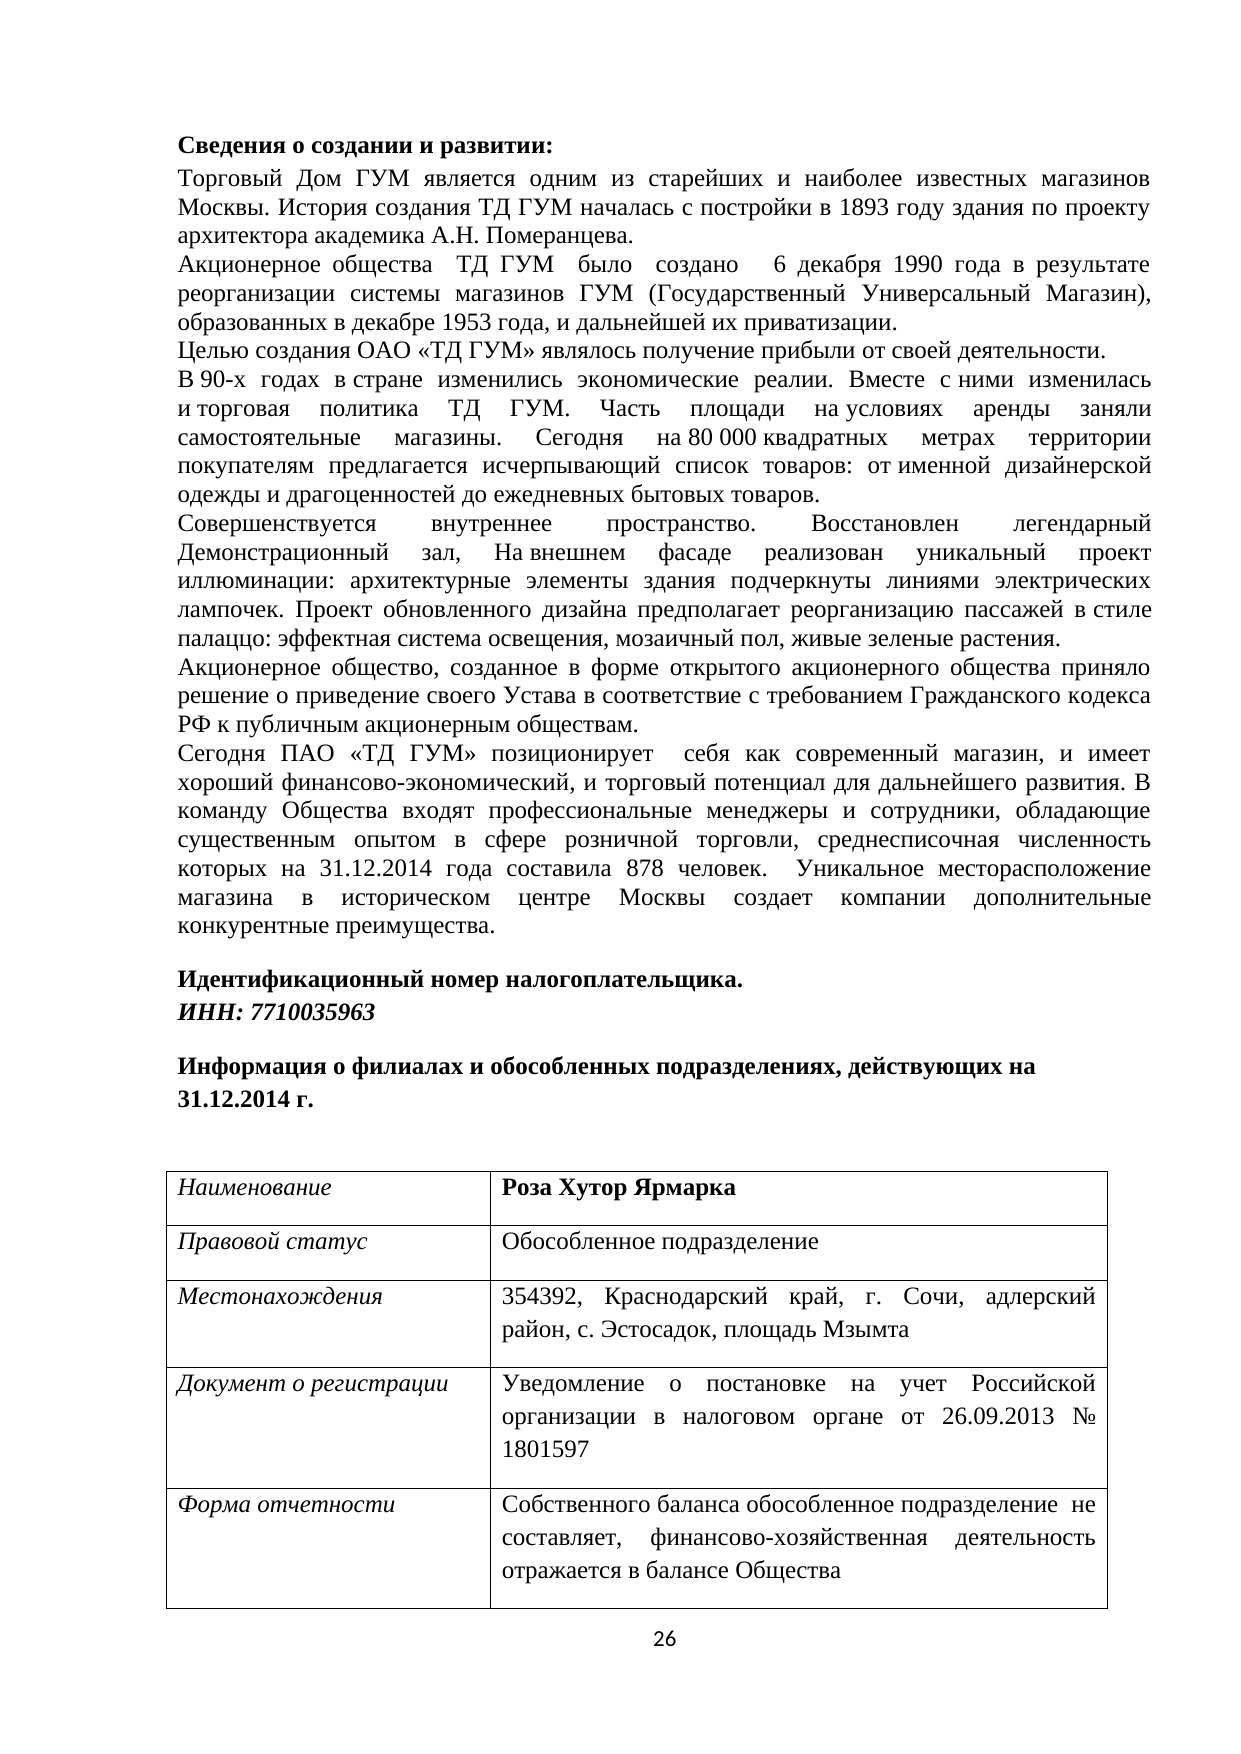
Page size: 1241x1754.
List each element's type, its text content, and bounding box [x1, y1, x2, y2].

table_header Наименование [167, 1172, 490, 1225]
text ИНН: 7710035963 [177, 997, 1152, 1026]
table_cell Правовой статус [167, 1226, 490, 1280]
text Целью создания ОАО «ТД ГУМ» являлось получение прибыли от своей деятельности. [177, 335, 1152, 364]
table_cell Форма отчетности [167, 1489, 490, 1608]
text Акционерное общества ТД ГУМ было создано 6 декабря 1990 года в результате реорганизации системы магазинов ГУМ (Государственный Универсальный Магазин), образованных в декабре 1953 года, и дальнейшей их приватизации. [177, 249, 1152, 335]
table_cell Местонахождения [167, 1281, 490, 1367]
text Сведения о создании и развитии: [177, 130, 1152, 158]
table_cell Документ о регистрации [167, 1368, 490, 1488]
text Акционерное общество, созданное в форме открытого акционерного общества приняло решение о приведение своего Устава в соответствие с требованием Гражданского кодекса РФ к публичным акционерным обществам. [177, 652, 1152, 738]
text Торговый Дом ГУМ является одним из старейших и наиболее известных магазинов Москвы. История создания ТД ГУМ началась с постройки в 1893 году здания по проекту архитектора академика А.Н. Померанцева. [177, 163, 1152, 249]
text Сегодня ПАО «ТД ГУМ» позиционирует себя как современный магазин, и имеет хороший финансово-экономический, и торговый потенциал для дальнейшего развития. В команду Общества входят профессиональные менеджеры и сотрудники, обладающие существенным опытом в сфере розничной торговли, среднесписочная численность которых на 31.12.2014 года составила 878 человек. Уникальное месторасположение магазина в историческом центре Москвы создает компании дополнительные конкурентные преимущества. [177, 738, 1152, 939]
table_header Роза Хутор Ярмарка [491, 1172, 1107, 1225]
text В 90-х годах в стране изменились экономические реалии. Вместе с ними изменилась и торговая политика ТД ГУМ. Часть площади на условиях аренды заняли самостоятельные магазины. Сегодня на 80 000 квадратных метрах территории покупателям предлагается исчерпывающий список товаров: от именной дизайнерской одежды и драгоценностей до ежедневных бытовых товаров. [177, 364, 1152, 508]
table_cell Уведомление о постановке на учет Российской организации в налоговом органе от 26.09.2013 № 1801597 [491, 1368, 1107, 1488]
text Совершенствуется внутреннее пространство. Восстановлен легендарный Демонстрационный зал, На внешнем фасаде реализован уникальный проект иллюминации: архитектурные элементы здания подчеркнуты линиями электрических лампочек. Проект обновленного дизайна предполагает реорганизацию пассажей в стиле палаццо: эффектная система освещения, мозаичный пол, живые зеленые растения. [177, 508, 1152, 652]
table_cell Обособленное подразделение [491, 1226, 1107, 1280]
table_cell 354392, Краснодарский край, г. Сочи, адлерский район, с. Эстосадок, площадь Мзымта [491, 1281, 1107, 1367]
table_cell Собственного баланса обособленное подразделение не составляет, финансово-хозяйственная деятельность отражается в балансе Общества [491, 1489, 1107, 1608]
subtitle Информация о филиалах и обособленных подразделениях, действующих на 31.12.2014 г. [177, 1051, 1152, 1113]
subtitle Идентификационный номер налогоплательщика. [177, 964, 1152, 993]
